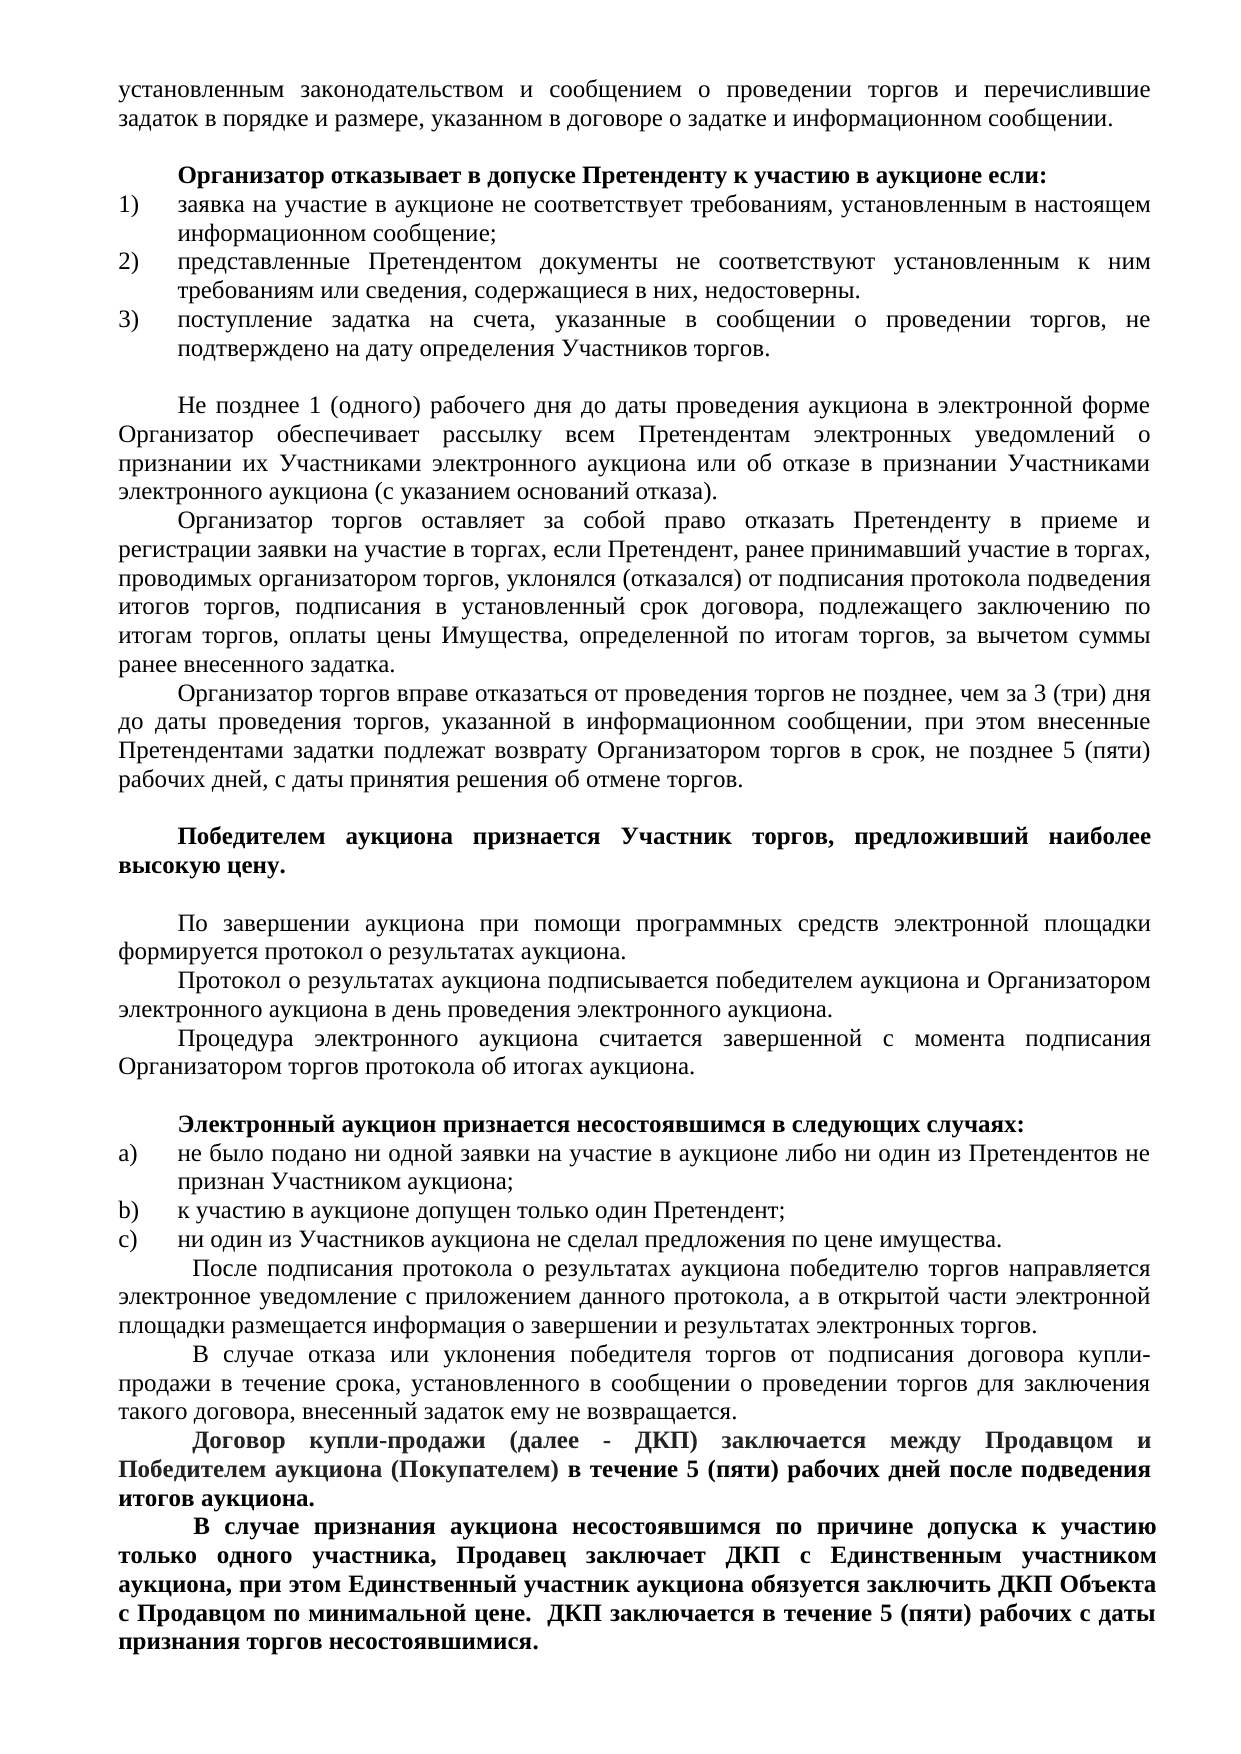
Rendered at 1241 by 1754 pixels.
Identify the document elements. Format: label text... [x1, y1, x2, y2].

text По завершении аукциона при помощи программных средств электронной площадки формируется протокол о результатах аукциона. [118, 908, 1152, 965]
text После подписания протокола о результатах аукциона победителю торгов направляется электронное уведомление с приложением данного протокола, а в открытой части электронной площадки размещается информация о завершении и результатах электронных торгов. [118, 1253, 1152, 1339]
list поступление задатка на счета, указанные в сообщении о проведении торгов, не подтверждено на дату определения Участников торгов. [118, 304, 1152, 361]
list ни один из Участников аукциона не сделал предложения по цене имущества. [118, 1224, 1152, 1253]
text В случае отказа или уклонения победителя торгов от подписания договора купли-продажи в течение срока, установленного в сообщении о проведении торгов для заключения такого договора, внесенный задаток ему не возвращается. [118, 1339, 1152, 1425]
list не было подано ни одной заявки на участие в аукционе либо ни один из Претендентов не признан Участником аукциона; [118, 1138, 1152, 1195]
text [118, 74, 1152, 131]
text Протокол о результатах аукциона подписывается победителем аукциона и Организатором электронного аукциона в день проведения электронного аукциона. [118, 965, 1152, 1023]
text Организатор торгов вправе отказаться от проведения торгов не позднее, чем за 3 (три) дня до даты проведения торгов, указанной в информационном сообщении, при этом внесенные Претендентами задатки подлежат возврату Организатором торгов в срок, не позднее 5 (пяти) рабочих дней, с даты принятия решения об отмене торгов. [118, 678, 1152, 793]
list заявка на участие в аукционе не соответствует требованиям, установленным в настоящем информационном сообщение; [118, 189, 1152, 246]
text Организатор отказывает в допуске Претенденту к участию в аукционе если: [118, 160, 1152, 189]
text Договор купли-продажи (далее - ДКП) заключается между Продавцом и Победителем аукциона (Покупателем) в течение 5 (пяти) рабочих дней после подведения итогов аукциона. [118, 1425, 1152, 1511]
text Не позднее 1 (одного) рабочего дня до даты проведения аукциона в электронной форме Организатор обеспечивает рассылку всем Претендентам электронных уведомлений о признании их Участниками электронного аукциона или об отказе в признании Участниками электронного аукциона (с указанием оснований отказа). [118, 390, 1152, 505]
list представленные Претендентом документы не соответствуют установленным к ним требованиям или сведения, содержащиеся в них, недостоверны. [118, 246, 1152, 304]
text В случае признания аукциона несостоявшимся по причине допуска к участию только одного участника, Продавец заключает ДКП с Единственным участником аукциона, при этом Единственный участник аукциона обязуется заключить ДКП Объекта с Продавцом по минимальной цене. ДКП заключается в течение 5 (пяти) рабочих с даты признания торгов несостоявшимися. [118, 1511, 1157, 1655]
list к участию в аукционе допущен только один Претендент; [118, 1195, 1152, 1224]
text Процедура электронного аукциона считается завершенной с момента подписания Организатором торгов протокола об итогах аукциона. [118, 1023, 1152, 1080]
text Организатор торгов оставляет за собой право отказать Претенденту в приеме и регистрации заявки на участие в торгах, если Претендент, ранее принимавший участие в торгах, проводимых организатором торгов, уклонялся (отказался) от подписания протокола подведения итогов торгов, подписания в установленный срок договора, подлежащего заключению по итогам торгов, оплаты цены Имущества, определенной по итогам торгов, за вычетом суммы ранее внесенного задатка. [118, 505, 1152, 678]
text Электронный аукцион признается несостоявшимся в следующих случаях: [118, 1109, 1152, 1138]
text Победителем аукциона признается Участник торгов, предложивший наиболее высокую цену. [118, 821, 1152, 879]
